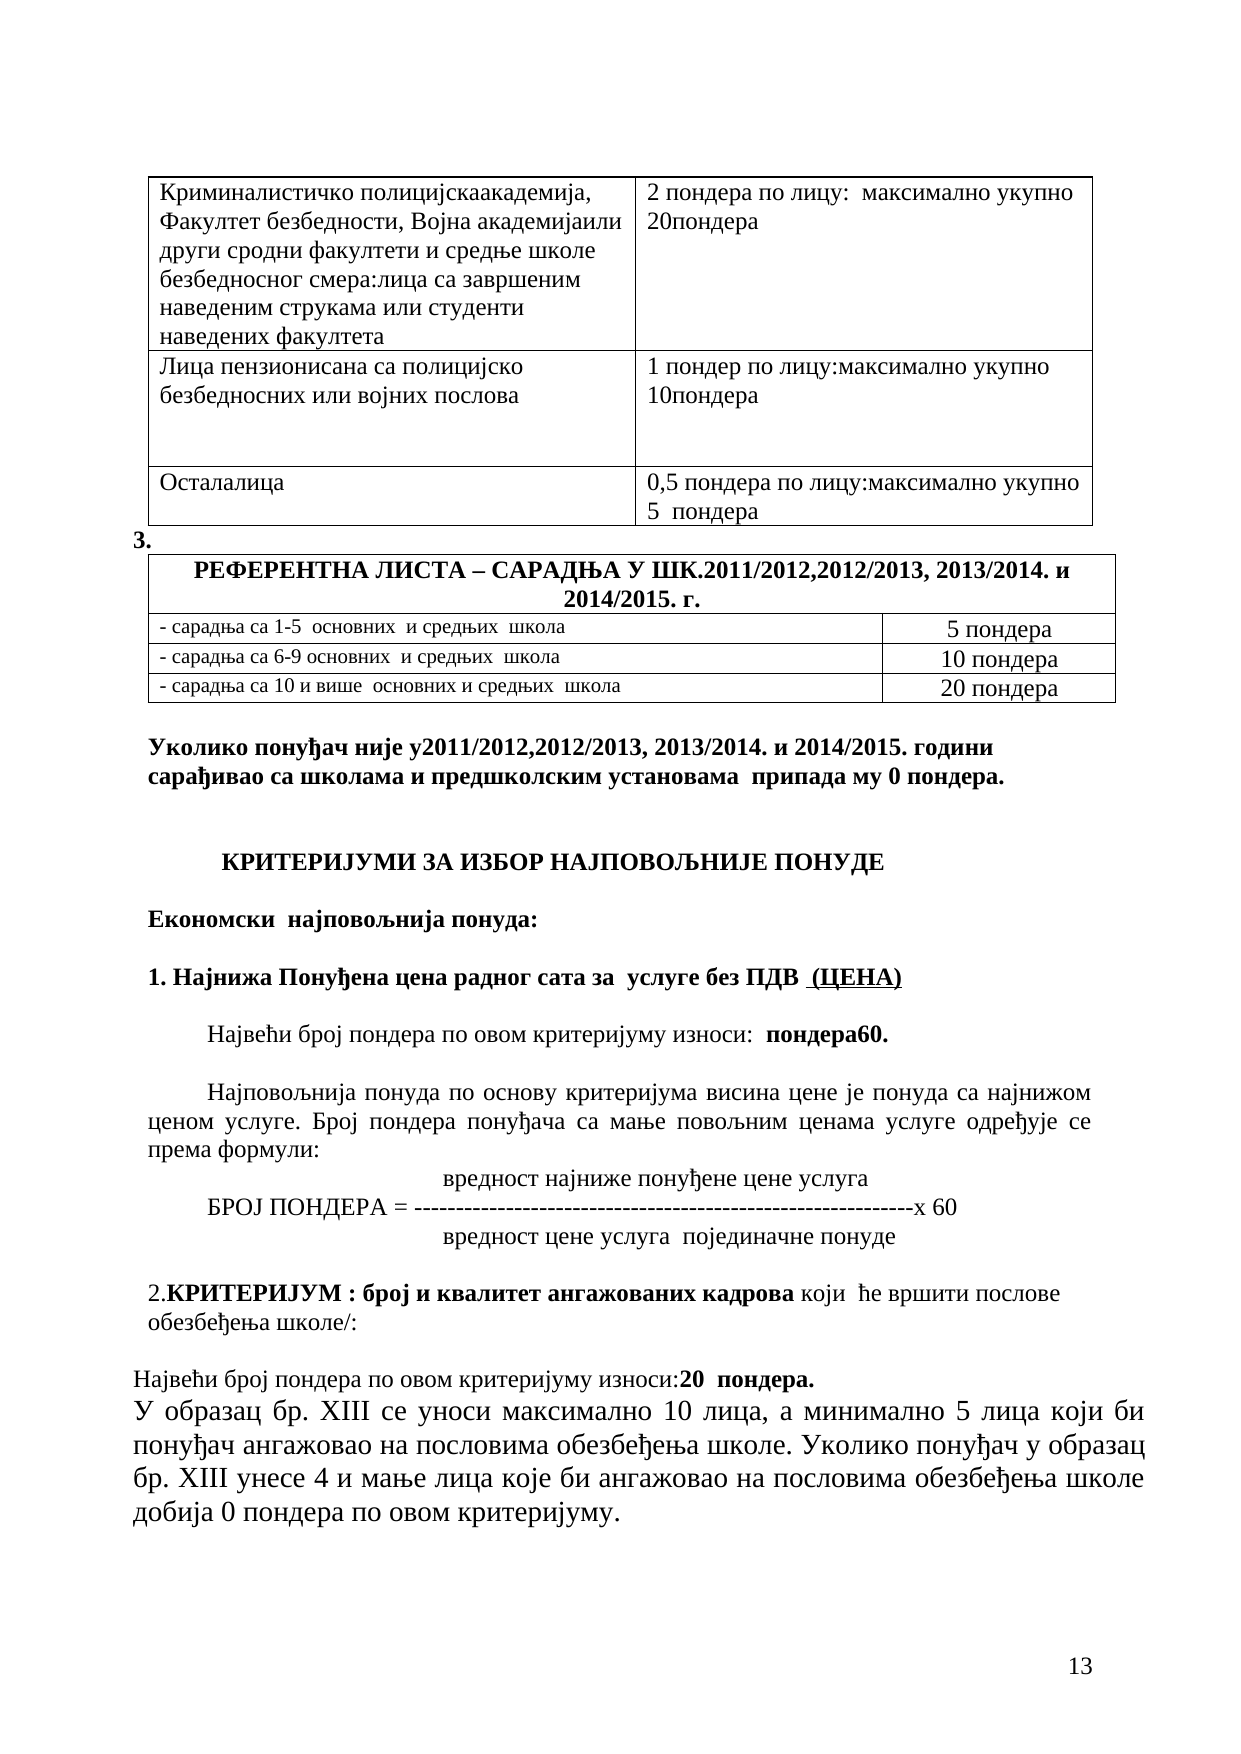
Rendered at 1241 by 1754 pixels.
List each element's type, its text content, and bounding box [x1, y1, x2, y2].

table_cell Лица пензионисана са полицијско безбедносних или војних послова [149, 351, 635, 466]
table_cell Осталалица [149, 467, 635, 524]
table_cell - сарадња са 6-9 основних и средњих школа [149, 644, 882, 672]
table_header Криминалистичко полицијскаакадемија, Факултет безбедности, Војна академијаили други сродни факултети и средње школе безбедносног смера:лица са завршеним наведеним струкама или студенти наведених факултета [149, 178, 635, 350]
text Најповољнија понуда по основу критеријума висина цене је понуда са најнижом ценом услуге. Број пондера понуђача са мање повољним ценама услуге одређује се према формули: [148, 1077, 1092, 1163]
table_header РЕФЕРЕНТНА ЛИСТА – САРАДЊА У ШК.2011/2012,2012/2013, 2013/2014. и 2014/2015. г. [149, 555, 1115, 613]
text 1. Најнижа Понуђена цена радног сата за услуге без ПДВ (ЦЕНА) [148, 962, 1092, 991]
table_cell - сарадња са 10 и више основних и средњих школа [149, 674, 882, 702]
table_cell - сарадња са 1-5 основних и средњих школа [149, 614, 882, 643]
text Економски најповољнија понуда: [148, 904, 1093, 933]
table_cell 20 пондера [883, 674, 1115, 702]
table_cell 10 пондера [883, 644, 1115, 672]
text БРОЈ ПОНДЕРА = ------------------------------------------------------------x 60 [207, 1192, 1092, 1221]
text КРИТЕРИЈУМИ ЗА ИЗБОР НАЈПОВОЉНИЈЕ ПОНУДЕ [148, 847, 1093, 876]
text Највећи број пондера по овом критеријуму износи: пондера60. [148, 1019, 1092, 1048]
text Уколико понуђач није у2011/2012,2012/2013, 2013/2014. и 2014/2015. години сарађивао са школама и предшколским установама припада му 0 пондера. [148, 732, 1093, 789]
table_cell 5 пондера [883, 614, 1115, 643]
text вредност цене услуга појединачне понуде [148, 1221, 1093, 1249]
table_cell 1 пондер по лицу:максимално укупно 10пондера [636, 351, 1092, 466]
table_header 2 пондера по лицу: максимално укупно 20пондера [636, 178, 1092, 350]
text 3. [133, 526, 1147, 554]
text 2.КРИТЕРИЈУМ : број и квалитет ангажованих кадрова који ће вршити послове обезбеђења школе/: [148, 1278, 1093, 1336]
text Највећи број пондера по овом критеријуму износи:20 пондера. [133, 1364, 1147, 1393]
text вредност најниже понуђене цене услуга [148, 1163, 1093, 1192]
table_cell 0,5 пондера по лицу:максимално укупно 5 пондера [636, 467, 1092, 524]
text У образац бр. XIII се уноси максимално 10 лица, а минимално 5 лица који би понуђач ангажовао на пословима обезбеђења школе. Уколико понуђач у образац бр. XIII унесе 4 и мање лица које би ангажовао на пословима обезбеђења школе добија 0 пондера по овом критеријуму. [133, 1393, 1147, 1527]
